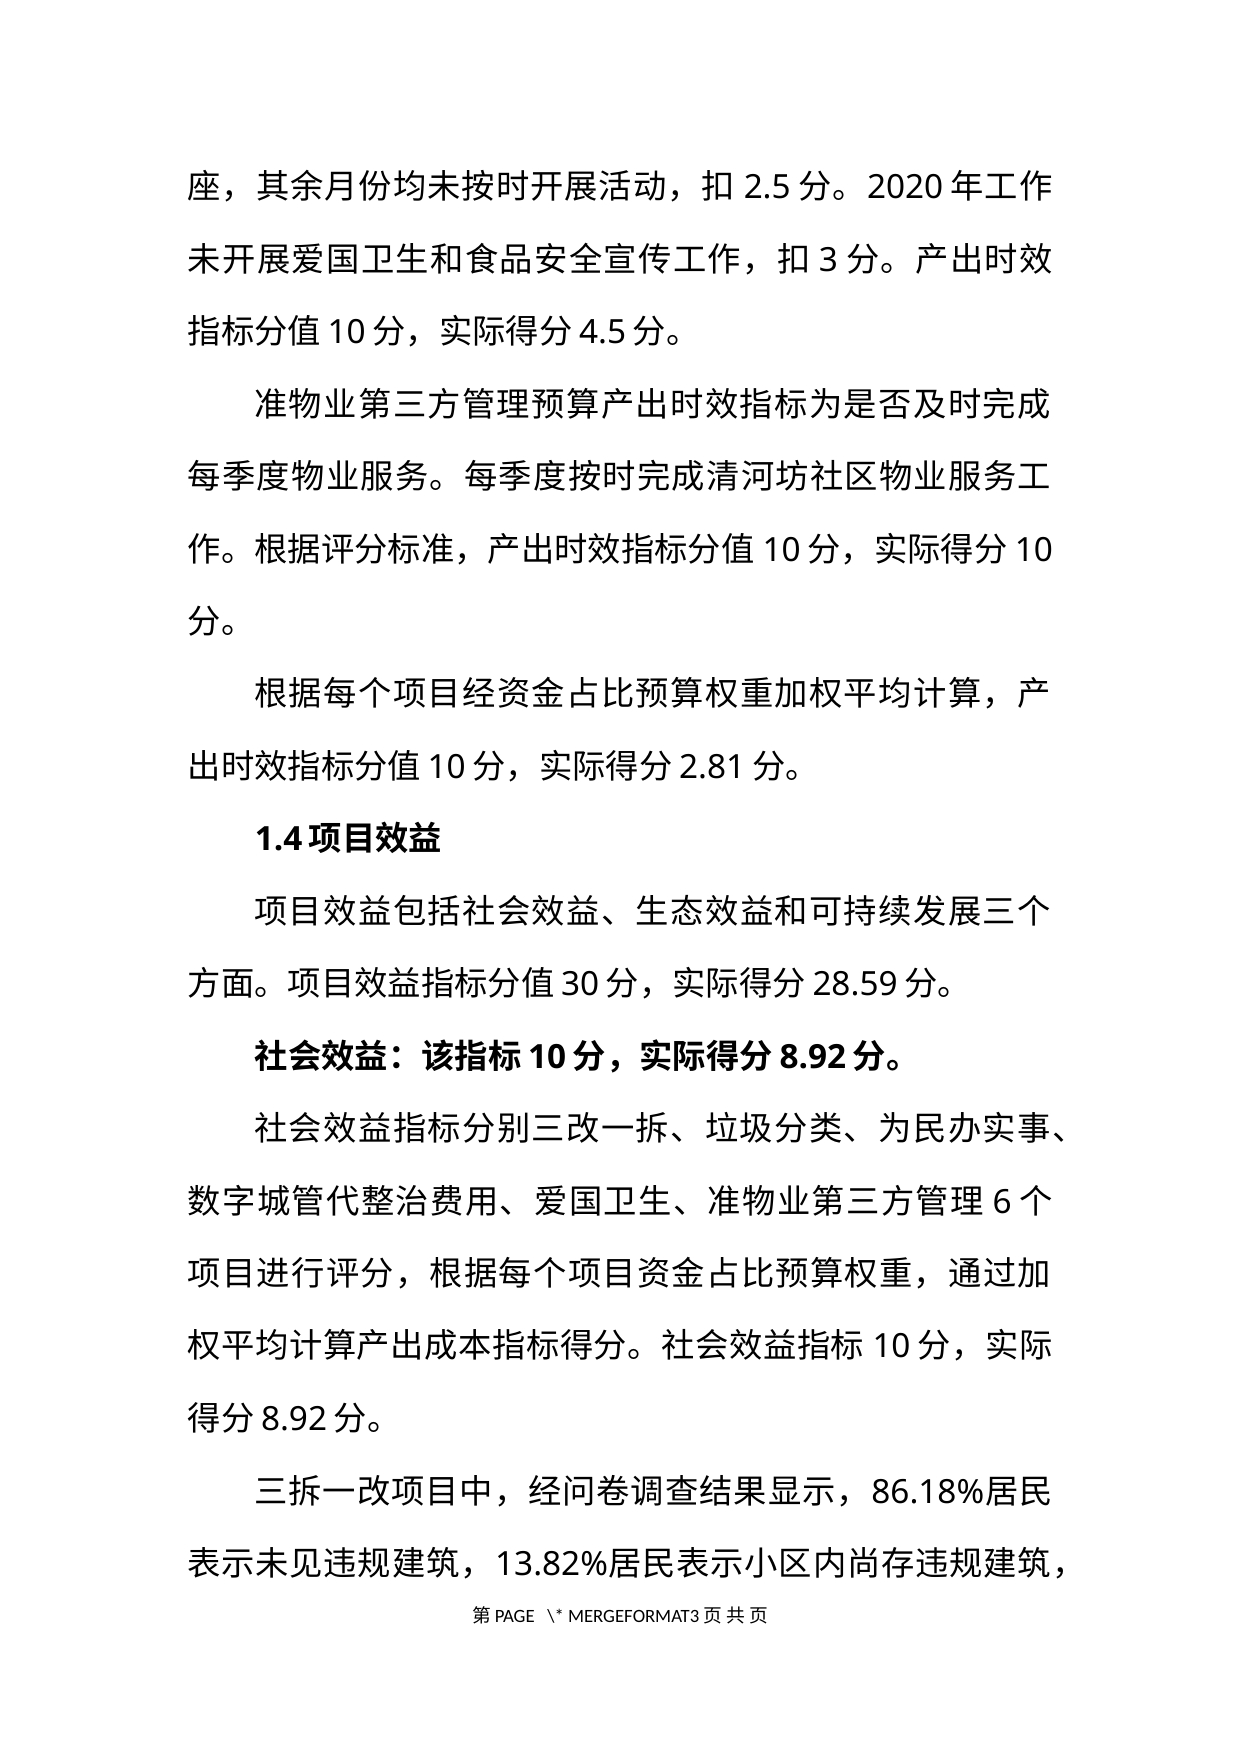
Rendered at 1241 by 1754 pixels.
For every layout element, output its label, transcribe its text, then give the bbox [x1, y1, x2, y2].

text 准物业第三方管理预算产出时效指标为是否及时完成每季度物业服务。每季度按时完成清河坊社区物业服务工作。根据评分标准，产出时效指标分值10分，实际得分10分。 [187, 378, 1053, 643]
text 根据每个项目经资金占比预算权重加权平均计算，产出时效指标分值10分，实际得分2.81分。 [187, 667, 1053, 788]
text 社会效益指标分别三改一拆、垃圾分类、为民办实事、数字城管代整治费用、爱国卫生、准物业第三方管理6个项目进行评分，根据每个项目资金占比预算权重，通过加权平均计算产出成本指标得分。社会效益指标10分，实际得分8.92分。 [187, 1102, 1053, 1440]
text 1.4项目效益 [187, 812, 1053, 861]
text 社会效益：该指标10分，实际得分8.92分。 [187, 1029, 1053, 1078]
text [187, 1464, 1053, 1585]
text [187, 160, 1053, 354]
text 项目效益包括社会效益、生态效益和可持续发展三个方面。项目效益指标分值30分，实际得分28.59分。 [187, 885, 1053, 1005]
